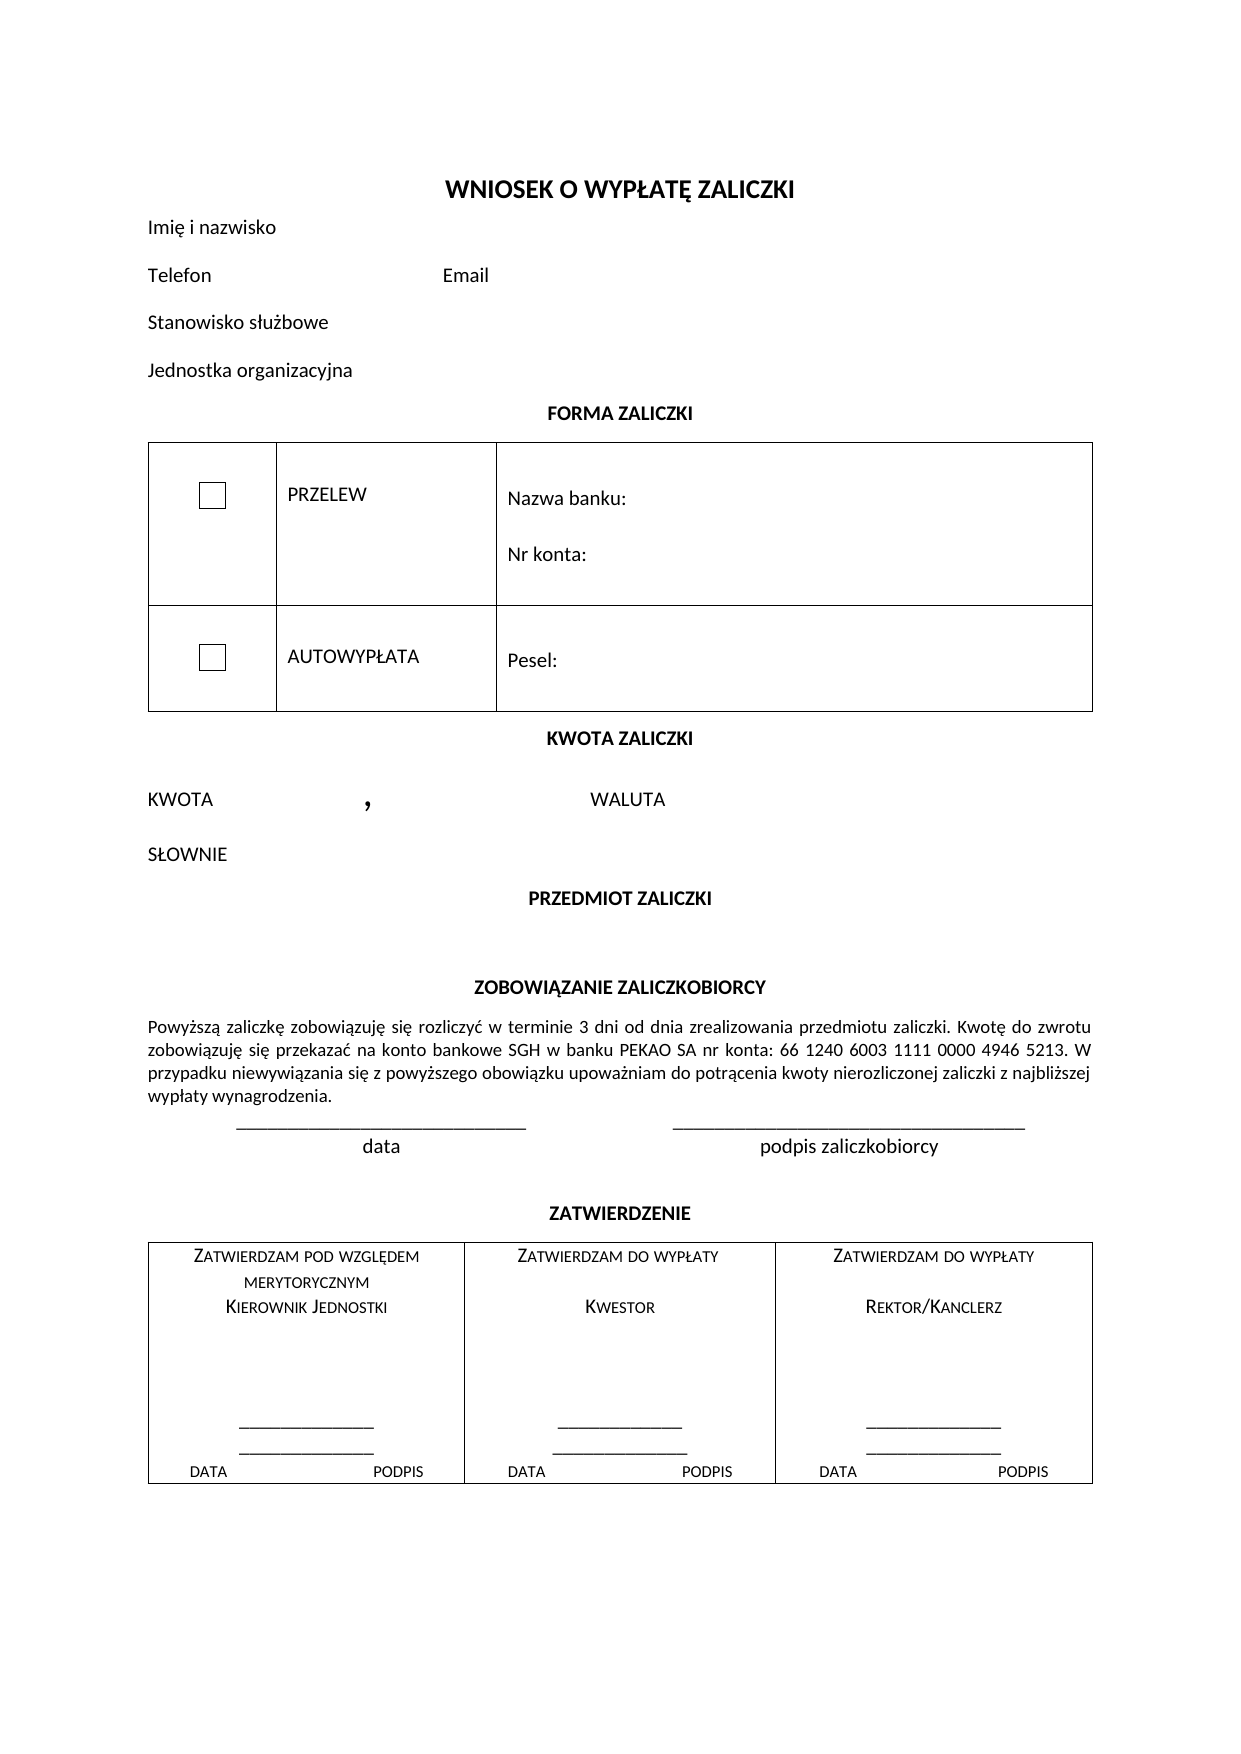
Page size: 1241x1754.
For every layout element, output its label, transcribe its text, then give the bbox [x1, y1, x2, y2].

table_header PRZELEW [277, 443, 496, 605]
text KWOTA ZALICZKI [148, 725, 1093, 750]
table_cell Pesel: [497, 606, 1092, 711]
text Powyższą zaliczkę zobowiązuję się rozliczyć w terminie 3 dni od dnia zrealizowania przedmiotu zaliczki. Kwotę do zwrotu zobowiązuję się przekazać na konto bankowe SGH w banku PEKAO SA nr konta: 66 1240 6003 1111 0000 4946 5213. W przypadku niewywiązania się z powyższego obowiązku upoważniam do potrącenia kwoty nierozliczonej zaliczki z najbliższej wypłaty wynagrodzenia. [148, 1016, 1093, 1107]
text ZATWIERDZENIE [148, 1200, 1093, 1225]
table_header Zatwierdzam pod względem merytorycznym Kierownik Jednostki [149, 1243, 464, 1319]
text ZOBOWIĄZANIE ZALICZKOBIORCY [148, 974, 1093, 999]
text Telefon Email [148, 258, 1093, 288]
table_cell ____________ _____________ [465, 1319, 775, 1457]
table_cell [149, 606, 276, 711]
table_cell _____________ _____________ [149, 1319, 464, 1457]
text FORMA ZALICZKI [148, 401, 1093, 426]
text Imię i nazwisko [148, 211, 1093, 241]
table_header __________________________________ [615, 1108, 1083, 1133]
text KWOTA , WALUTA [148, 766, 1093, 817]
text SŁOWNIE [148, 837, 1093, 868]
table_cell podpis zaliczkobiorcy [615, 1133, 1083, 1158]
text PRZEDMIOT ZALICZKI [148, 885, 1093, 910]
text Jednostka organizacyjna [148, 353, 1093, 383]
table_cell data podpis [465, 1457, 775, 1483]
table_header Nazwa banku: Nr konta: [497, 443, 1092, 605]
table_cell data [148, 1133, 615, 1158]
table_cell AUTOWYPŁATA [277, 606, 496, 711]
table_header ____________________________ [148, 1108, 615, 1133]
table_header Zatwierdzam do wypłaty Kwestor [465, 1243, 775, 1319]
table_cell data podpis [149, 1457, 464, 1483]
text Stanowisko służbowe [148, 306, 1093, 336]
subtitle WNIOSEK O WYPŁATĘ ZALICZKI [148, 173, 1093, 206]
table_cell data podpis [776, 1457, 1092, 1483]
table_cell _____________ _____________ [776, 1319, 1092, 1457]
table_header Zatwierdzam do wypłaty Rektor/Kanclerz [776, 1243, 1092, 1319]
table_header [149, 443, 276, 605]
